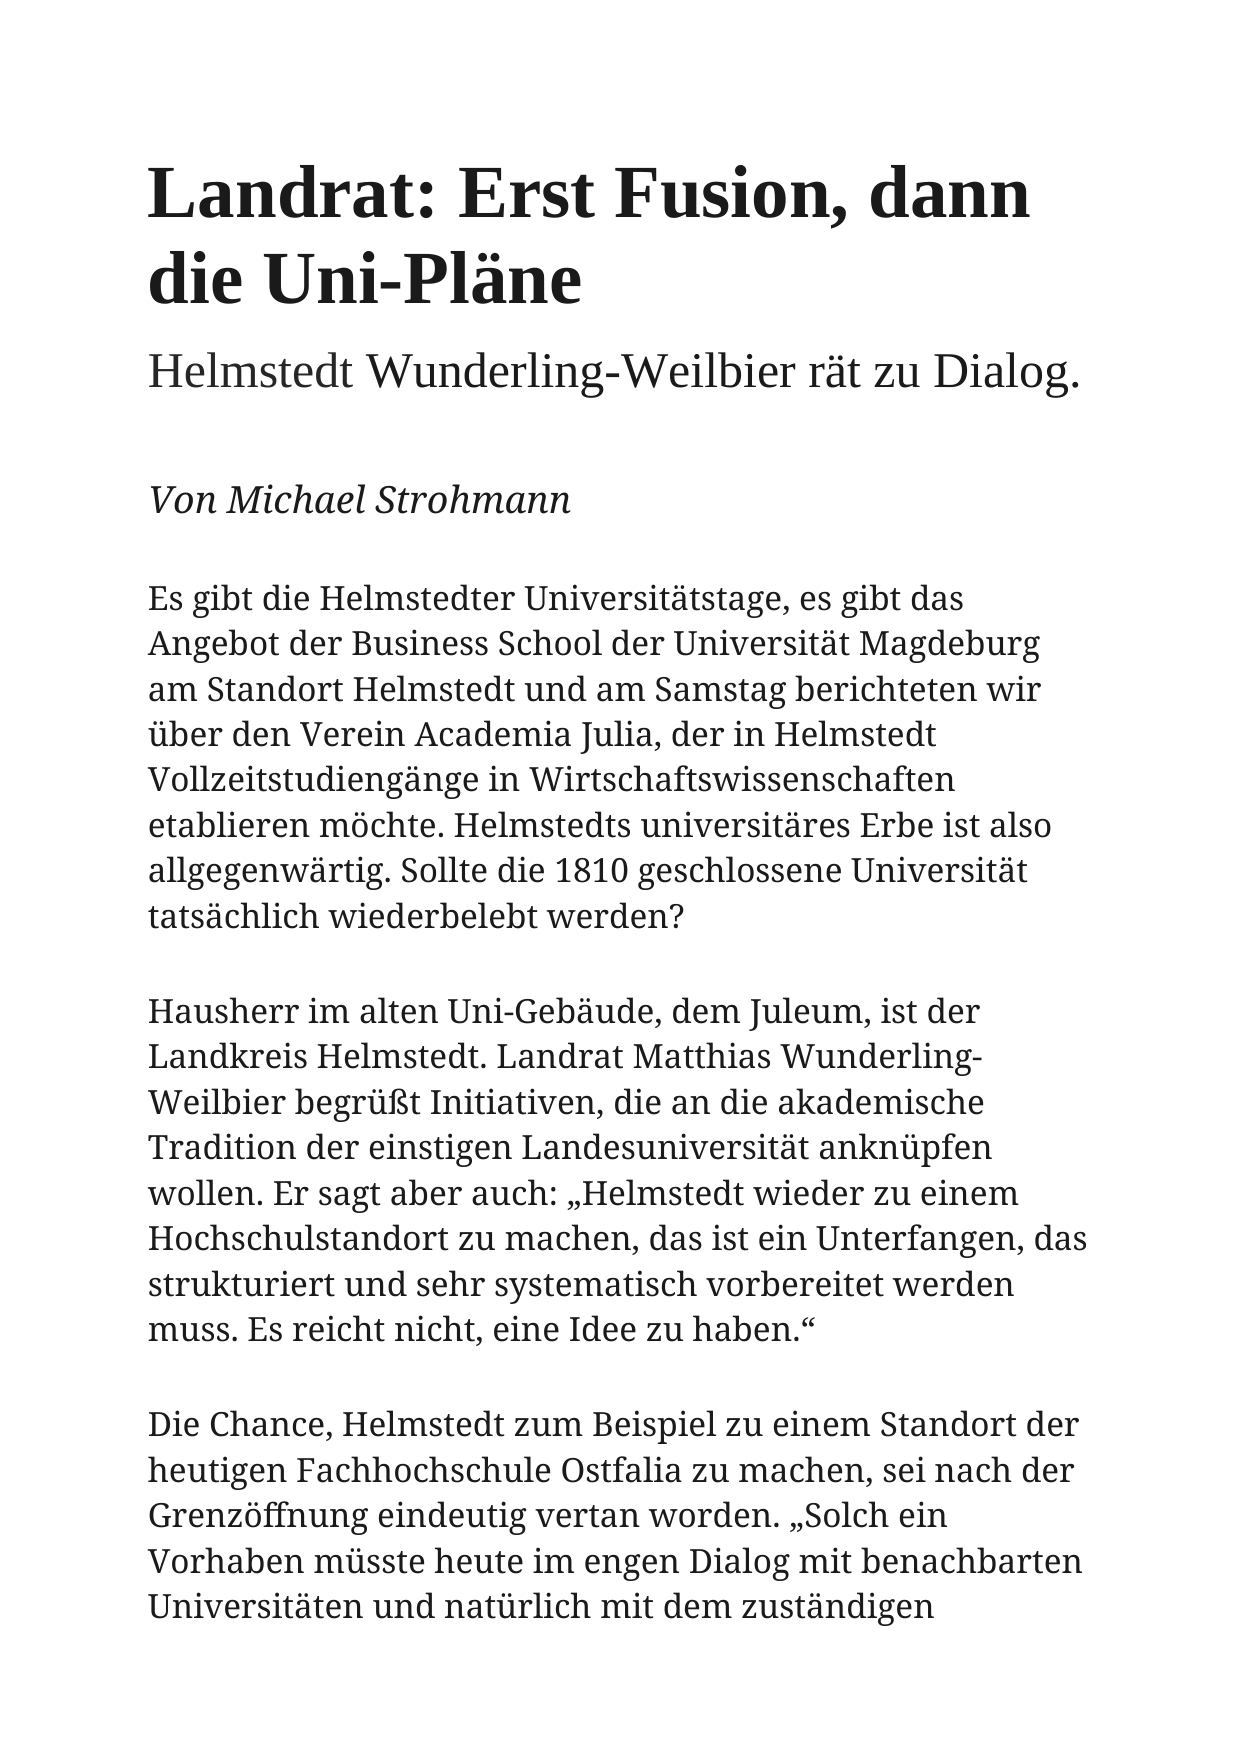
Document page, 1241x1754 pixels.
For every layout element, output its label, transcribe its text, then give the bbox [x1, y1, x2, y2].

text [148, 1401, 1093, 1628]
text Es gibt die Helmstedter Universitätstage, es gibt das Angebot der Business School der Universität Magdeburg am Standort Helmstedt und am Samstag berichteten wir über den Verein Academia Julia, der in Helmstedt Vollzeitstudiengänge in Wirtschaftswissenschaften etablieren möchte. Helmstedts universitäres Erbe ist also allgegenwärtig. Sollte die 1810 geschlossene Universität tatsächlich wiederbelebt werden? [148, 574, 1093, 938]
text Von Michael Strohmann [148, 473, 1093, 524]
text Helmstedt Wunderling-Weilbier rät zu Dialog. [148, 341, 1093, 398]
text Hausherr im alten Uni-Gebäude, dem Juleum, ist der Landkreis Helmstedt. Landrat Matthias Wunderling-Weilbier begrüßt Initiativen, die an die akademische Tradition der einstigen Landesuniversität anknüpfen wollen. Er sagt aber auch: „Helmstedt wieder zu einem Hochschulstandort zu machen, das ist ein Unterfangen, das strukturiert und sehr systematisch vorbereitet werden muss. Es reicht nicht, eine Idee zu haben.“ [148, 988, 1093, 1351]
text Landrat: Erst Fusion, dann die Uni-Pläne [148, 148, 1093, 320]
